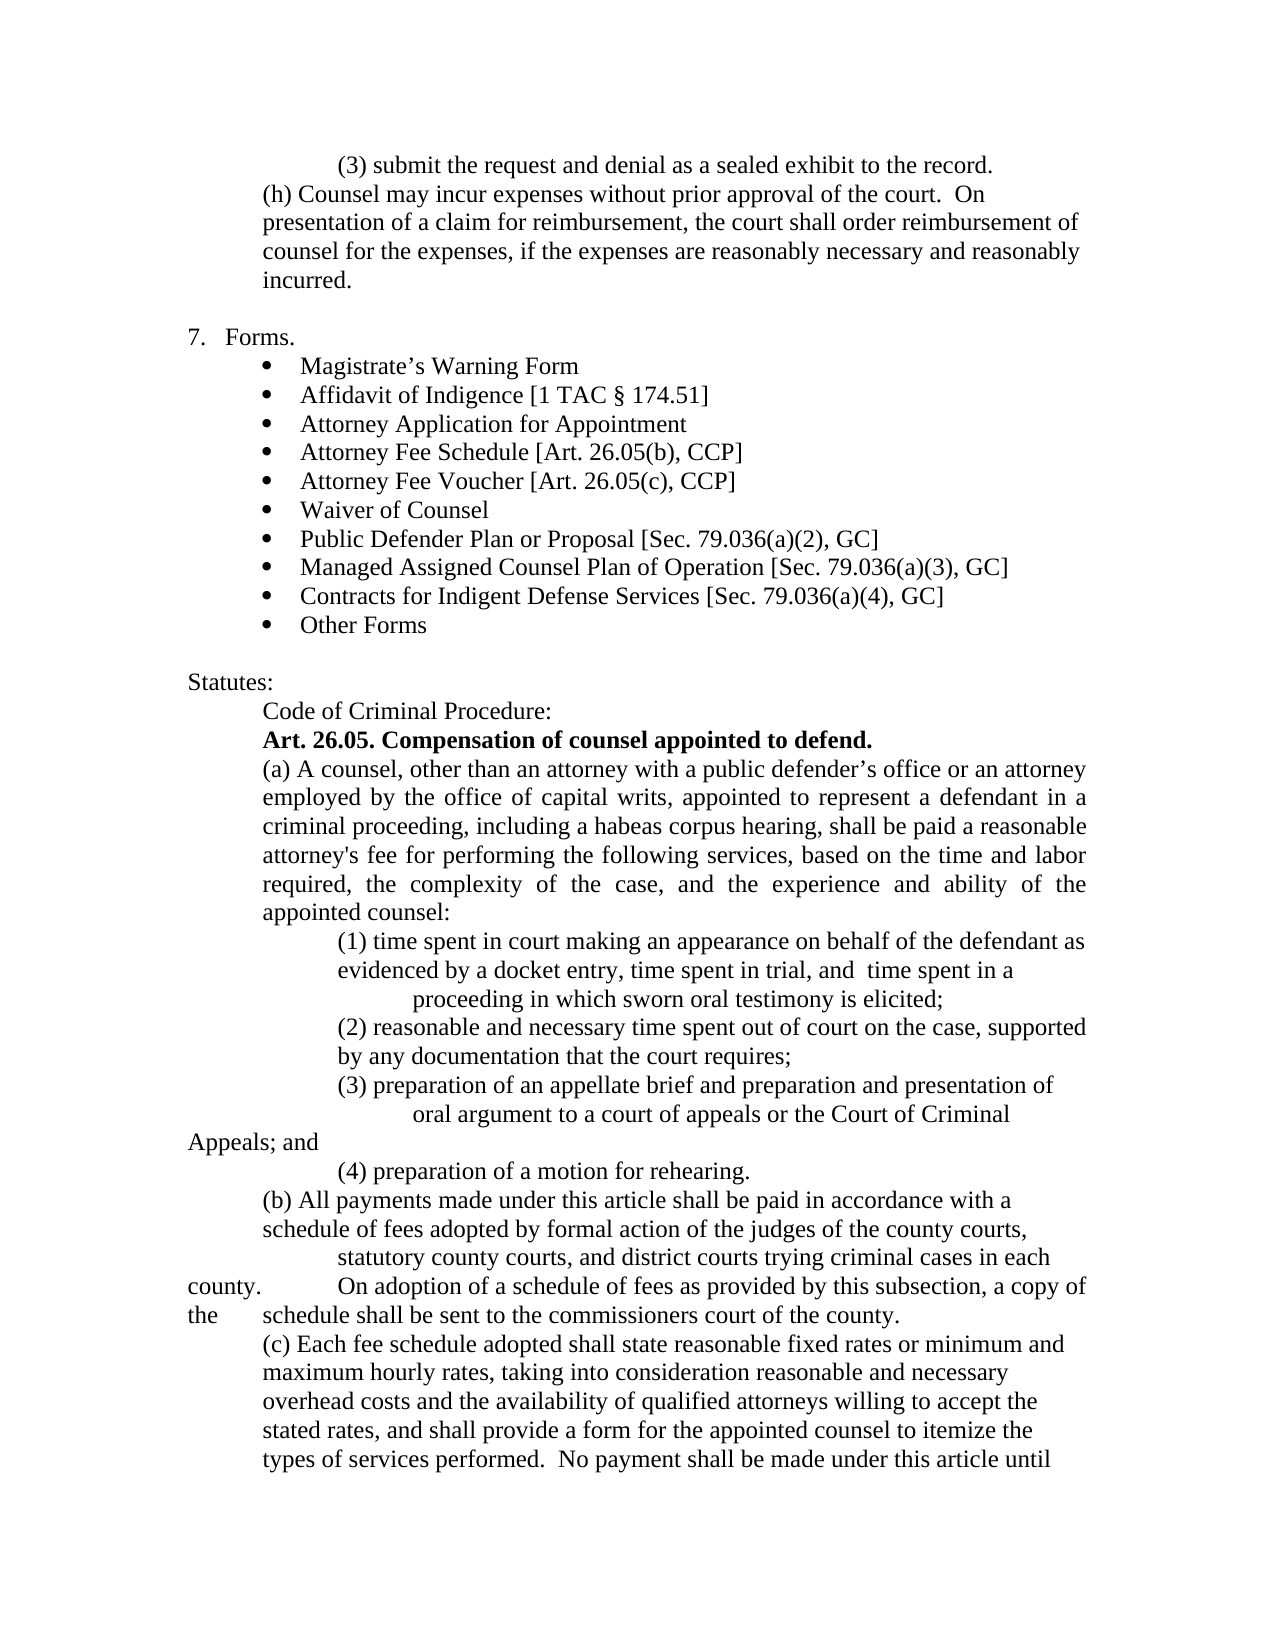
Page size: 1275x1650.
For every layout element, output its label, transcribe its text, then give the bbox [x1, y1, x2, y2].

list Attorney Fee Schedule [Art. 26.05(b), CCP] [262, 437, 1087, 466]
text Statutes: [187, 667, 1087, 696]
text (a) A counsel, other than an attorney with a public defender’s office or an attorney employed by the office of capital writs, appointed to represent a defendant in a criminal proceeding, including a habeas corpus hearing, shall be paid a reasonable attorney's fee for performing the following services, based on the time and labor required, the complexity of the case, and the experience and ability of the appointed counsel: [262, 754, 1087, 926]
text (1) time spent in court making an appearance on behalf of the defendant as evidenced by a docket entry, time spent in trial, and time spent in a proceeding in which sworn oral testimony is elicited; [187, 926, 1087, 1012]
list Other Forms [262, 610, 1087, 639]
text (4) preparation of a motion for rehearing. [187, 1156, 1087, 1185]
text (2) reasonable and necessary time spent out of court on the case, supported by any documentation that the court requires; [187, 1012, 1087, 1070]
list Waiver of Counsel [262, 495, 1087, 524]
list Forms. [187, 322, 1087, 351]
list Attorney Application for Appointment [262, 409, 1087, 437]
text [262, 1329, 1087, 1472]
text Code of Criminal Procedure: [187, 696, 1087, 725]
list Affidavit of Indigence [1 TAC § 174.51] [262, 380, 1087, 409]
list Attorney Fee Voucher [Art. 26.05(c), CCP] [262, 466, 1087, 495]
list Contracts for Indigent Defense Services [Sec. 79.036(a)(4), GC] [262, 581, 1087, 610]
text (3) preparation of an appellate brief and preparation and presentation of oral argument to a court of appeals or the Court of Criminal Appeals; and [187, 1070, 1087, 1156]
list Magistrate’s Warning Form [262, 351, 1087, 380]
text Art. 26.05. Compensation of counsel appointed to defend. [187, 725, 1087, 754]
text (h) Counsel may incur expenses without prior approval of the court. On presentation of a claim for reimbursement, the court shall order reimbursement of counsel for the expenses, if the expenses are reasonably necessary and reasonably incurred. [187, 179, 1087, 294]
list Managed Assigned Counsel Plan of Operation [Sec. 79.036(a)(3), GC] [262, 552, 1087, 581]
list Public Defender Plan or Proposal [Sec. 79.036(a)(2), GC] [262, 524, 1087, 552]
text (3) submit the request and denial as a sealed exhibit to the record. [187, 150, 1087, 179]
text (b) All payments made under this article shall be paid in accordance with a schedule of fees adopted by formal action of the judges of the county courts, statutory county courts, and district courts trying criminal cases in each county. On adoption of a schedule of fees as provided by this subsection, a copy of the schedule shall be sent to the commissioners court of the county. [187, 1185, 1087, 1329]
